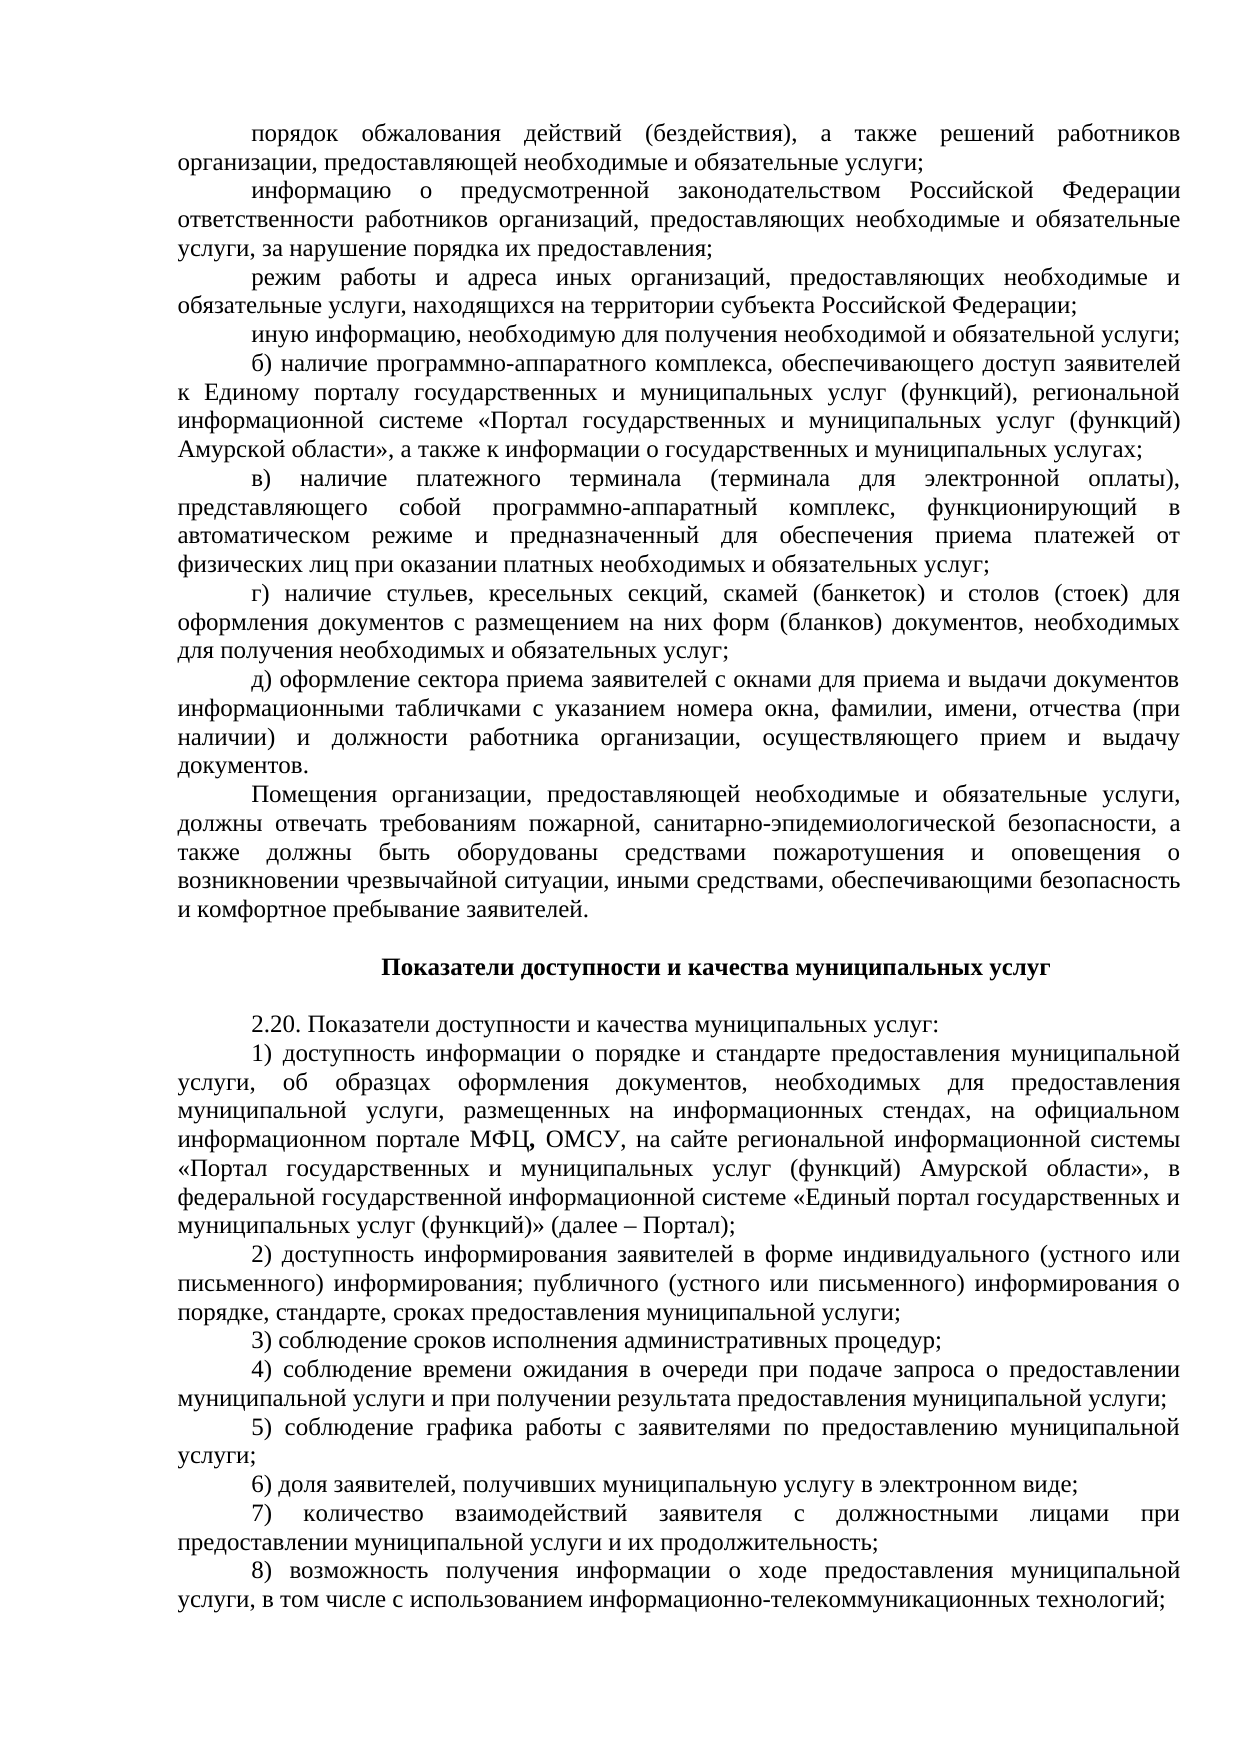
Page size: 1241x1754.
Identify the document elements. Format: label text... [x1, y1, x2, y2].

text в) наличие платежного терминала (терминала для электронной оплаты), представляющего собой программно-аппаратный комплекс, функционирующий в автоматическом режиме и предназначенный для обеспечения приема платежей от физических лиц при оказании платных необходимых и обязательных услуг; [177, 463, 1181, 578]
text г) наличие стульев, кресельных секций, скамей (банкеток) и столов (стоек) для оформления документов с размещением на них форм (бланков) документов, необходимых для получения необходимых и обязательных услуг; [177, 578, 1181, 664]
text 6) доля заявителей, получивших муниципальную услугу в электронном виде; [177, 1469, 1181, 1498]
text Помещения организации, предоставляющей необходимые и обязательные услуги, должны отвечать требованиям пожарной, санитарно-эпидемиологической безопасности, а также должны быть оборудованы средствами пожаротушения и оповещения о возникновении чрезвычайной ситуации, иными средствами, обеспечивающими безопасность и комфортное пребывание заявителей. [177, 779, 1181, 923]
text порядок обжалования действий (бездействия), а также решений работников организации, предоставляющей необходимые и обязательные услуги; [177, 118, 1181, 176]
text 5) соблюдение графика работы с заявителями по предоставлению муниципальной услуги; [177, 1412, 1181, 1469]
text 4) соблюдение времени ожидания в очереди при подаче запроса о предоставлении муниципальной услуги и при получении результата предоставления муниципальной услуги; [177, 1354, 1181, 1412]
text 2.20. Показатели доступности и качества муниципальных услуг: [177, 1009, 1181, 1038]
text б) наличие программно-аппаратного комплекса, обеспечивающего доступ заявителей к Единому порталу государственных и муниципальных услуг (функций), региональной информационной системе «Портал государственных и муниципальных услуг (функций) Амурской области», а также к информации о государственных и муниципальных услугах; [177, 348, 1181, 463]
text Показатели доступности и качества муниципальных услуг [177, 952, 1181, 981]
text 3) соблюдение сроков исполнения административных процедур; [177, 1326, 1181, 1354]
text 1) доступность информации о порядке и стандарте предоставления муниципальной услуги, об образцах оформления документов, необходимых для предоставления муниципальной услуги, размещенных на информационных стендах, на официальном информационном портале МФЦ, ОМСУ, на сайте региональной информационной системы «Портал государственных и муниципальных услуг (функций) Амурской области», в федеральной государственной информационной системе «Единый портал государственных и муниципальных услуг (функций)» (далее – Портал); [177, 1038, 1181, 1239]
text 2) доступность информирования заявителей в форме индивидуального (устного или письменного) информирования; публичного (устного или письменного) информирования о порядке, стандарте, сроках предоставления муниципальной услуги; [177, 1239, 1181, 1326]
text 7) количество взаимодействий заявителя с должностными лицами при предоставлении муниципальной услуги и их продолжительность; [177, 1498, 1181, 1556]
text режим работы и адреса иных организаций, предоставляющих необходимые и обязательные услуги, находящихся на территории субъекта Российской Федерации; [177, 262, 1181, 319]
text информацию о предусмотренной законодательством Российской Федерации ответственности работников организаций, предоставляющих необходимые и обязательные услуги, за нарушение порядка их предоставления; [177, 176, 1181, 262]
text 8) возможность получения информации о ходе предоставления муниципальной услуги, в том числе с использованием информационно-телекоммуникационных технологий; [177, 1556, 1181, 1613]
text д) оформление сектора приема заявителей с окнами для приема и выдачи документов информационными табличками с указанием номера окна, фамилии, имени, отчества (при наличии) и должности работника организации, осуществляющего прием и выдачу документов. [177, 664, 1181, 779]
text иную информацию, необходимую для получения необходимой и обязательной услуги; [177, 319, 1181, 348]
